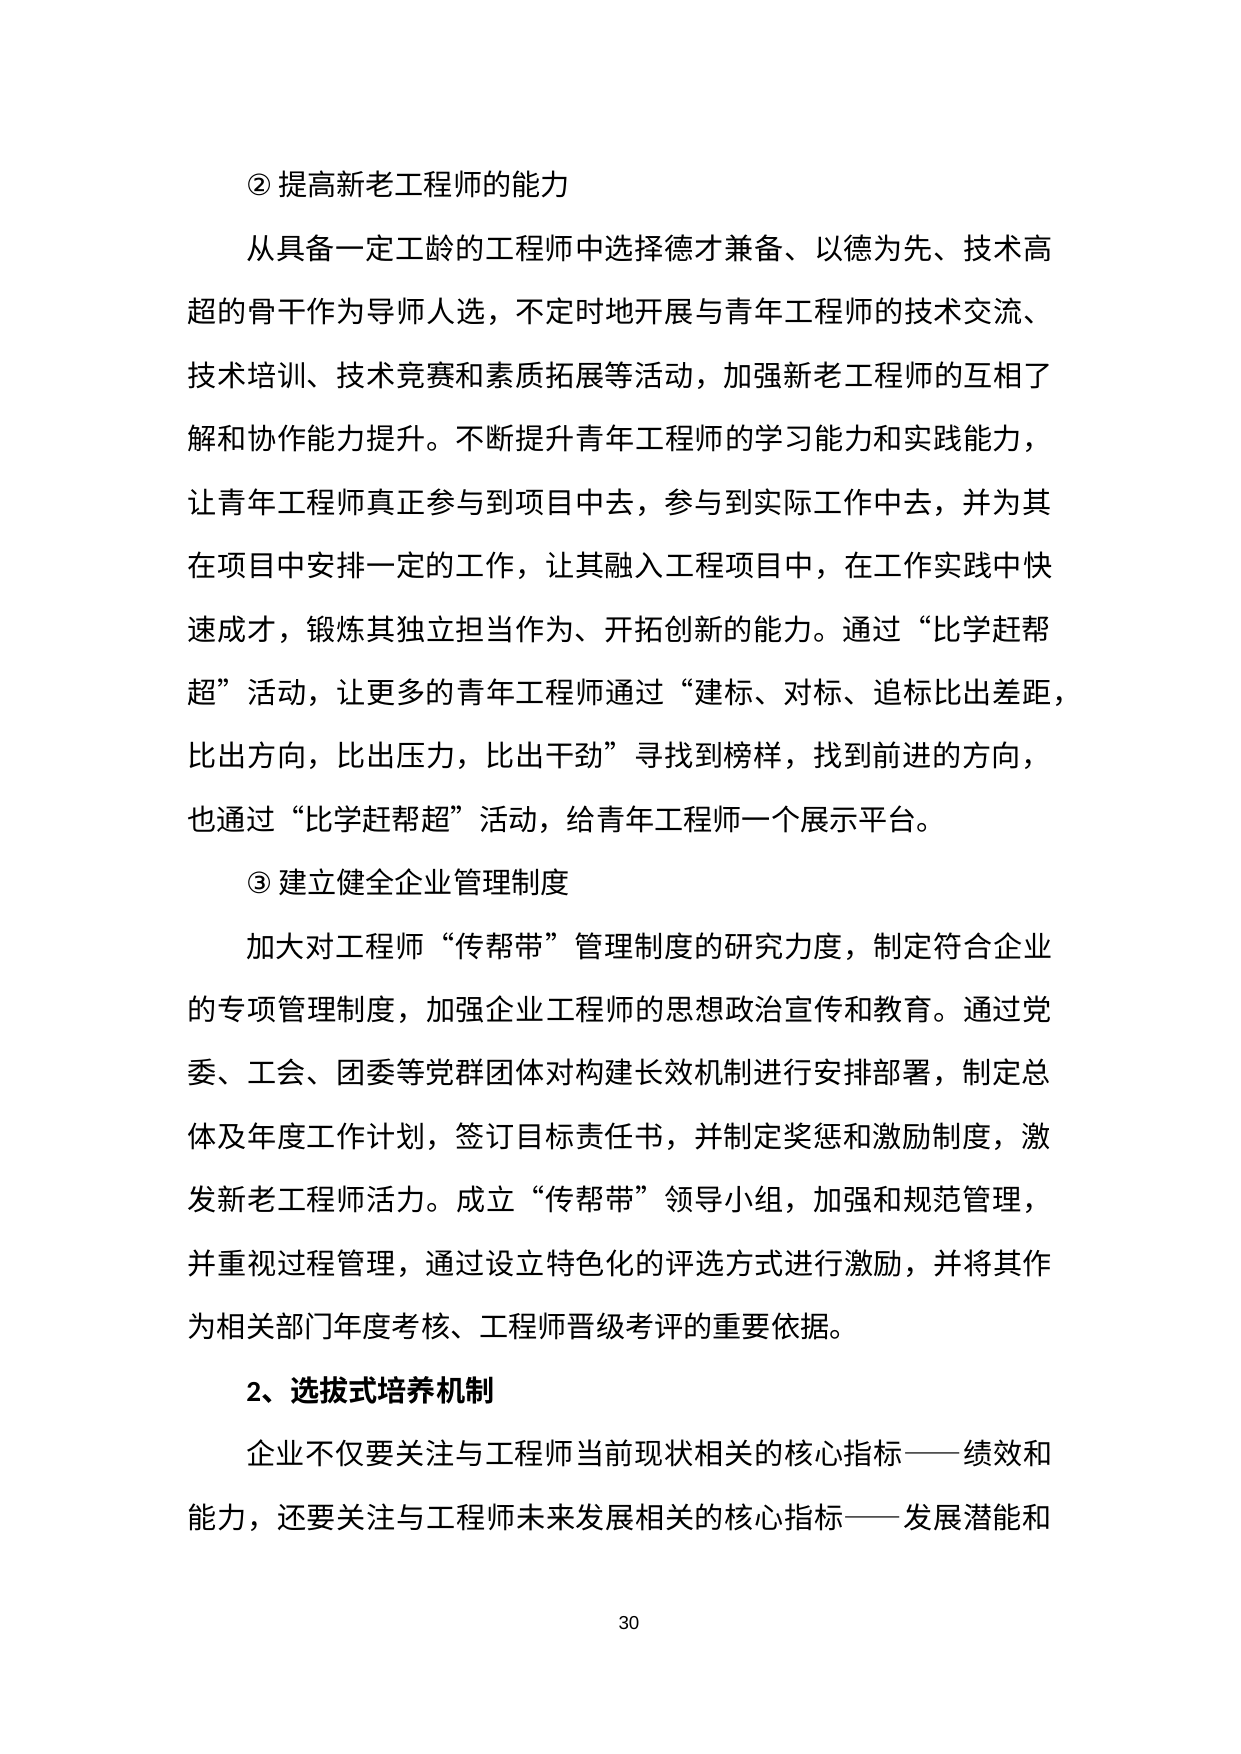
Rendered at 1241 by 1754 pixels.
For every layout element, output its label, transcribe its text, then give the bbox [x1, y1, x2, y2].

text 加大对工程师“传帮带”管理制度的研究力度，制定符合企业的专项管理制度，加强企业工程师的思想政治宣传和教育。通过党委、工会、团委等党群团体对构建长效机制进行安排部署，制定总体及年度工作计划，签订目标责任书，并制定奖惩和激励制度，激发新老工程师活力。成立“传帮带”领导小组，加强和规范管理，并重视过程管理，通过设立特色化的评选方式进行激励，并将其作为相关部门年度考核、工程师晋级考评的重要依据。 [187, 923, 1053, 1346]
subtitle 选拔式培养机制 [187, 1367, 1053, 1409]
text ③建立健全企业管理制度 [187, 860, 1053, 902]
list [187, 1431, 1053, 1536]
text 从具备一定工龄的工程师中选择德才兼备、以德为先、技术高超的骨干作为导师人选，不定时地开展与青年工程师的技术交流、技术培训、技术竞赛和素质拓展等活动，加强新老工程师的互相了解和协作能力提升。不断提升青年工程师的学习能力和实践能力，让青年工程师真正参与到项目中去，参与到实际工作中去，并为其在项目中安排一定的工作，让其融入工程项目中，在工作实践中快速成才，锻炼其独立担当作为、开拓创新的能力。通过“比学赶帮超”活动，让更多的青年工程师通过“建标、对标、追标比出差距，比出方向，比出压力，比出干劲”寻找到榜样，找到前进的方向，也通过“比学赶帮超”活动，给青年工程师一个展示平台。 [187, 225, 1053, 839]
text ②提高新老工程师的能力 [187, 162, 1053, 204]
